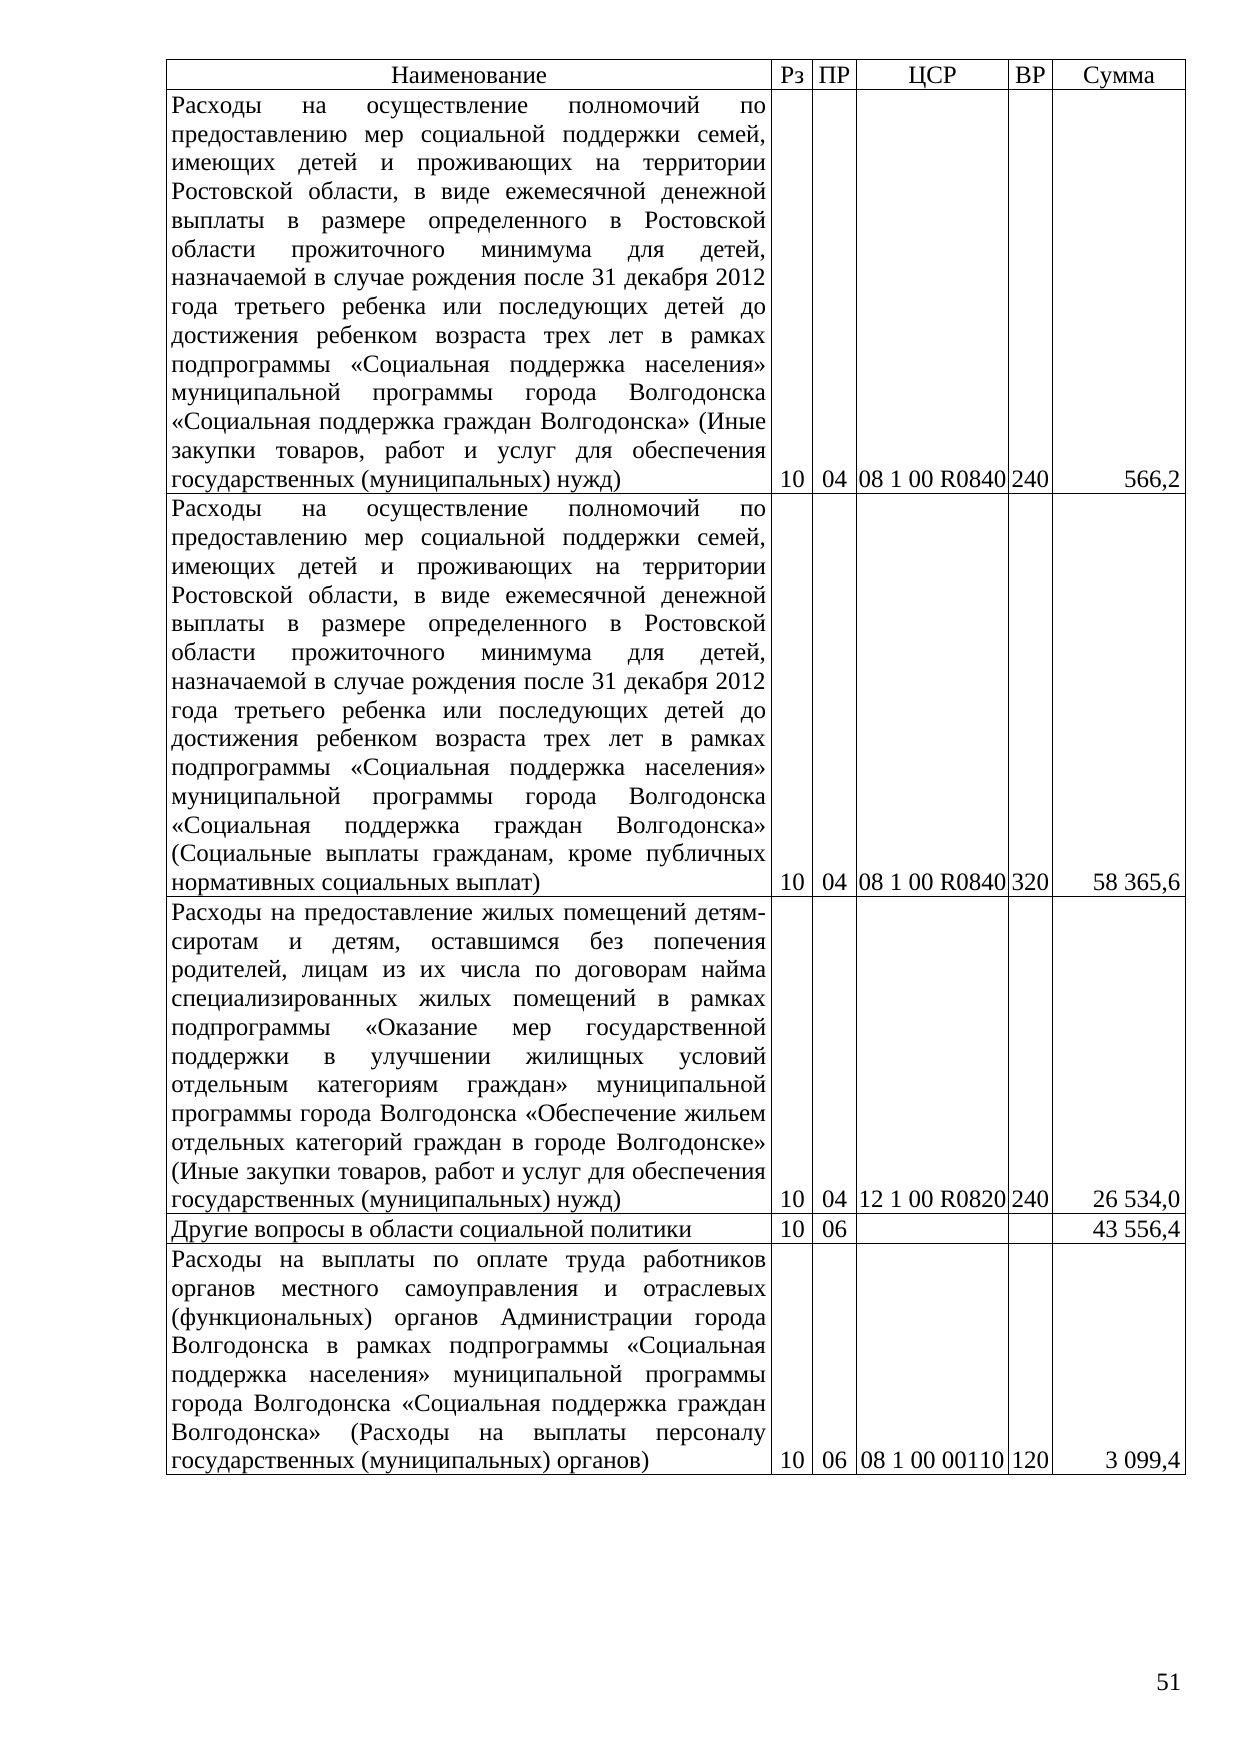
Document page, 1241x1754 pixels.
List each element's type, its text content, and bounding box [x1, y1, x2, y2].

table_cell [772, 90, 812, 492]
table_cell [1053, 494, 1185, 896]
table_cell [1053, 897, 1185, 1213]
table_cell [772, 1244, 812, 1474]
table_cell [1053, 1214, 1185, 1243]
table_header ЦСР [857, 60, 1008, 89]
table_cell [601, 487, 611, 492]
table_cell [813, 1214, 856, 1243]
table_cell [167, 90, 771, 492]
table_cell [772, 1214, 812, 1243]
table_header ПР [813, 60, 856, 89]
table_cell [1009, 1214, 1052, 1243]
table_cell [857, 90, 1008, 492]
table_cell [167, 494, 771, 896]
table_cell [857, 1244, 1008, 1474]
table_header Наименование [167, 60, 771, 89]
table_header ВР [1009, 60, 1052, 89]
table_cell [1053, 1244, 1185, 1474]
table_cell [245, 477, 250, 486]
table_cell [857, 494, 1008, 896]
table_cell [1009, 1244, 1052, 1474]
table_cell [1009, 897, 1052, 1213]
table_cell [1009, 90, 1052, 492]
table_header Сумма [1053, 60, 1185, 89]
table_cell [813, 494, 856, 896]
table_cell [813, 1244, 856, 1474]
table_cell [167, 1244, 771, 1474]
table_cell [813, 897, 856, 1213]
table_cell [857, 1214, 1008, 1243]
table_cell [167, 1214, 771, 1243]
table_header Рз [772, 60, 812, 89]
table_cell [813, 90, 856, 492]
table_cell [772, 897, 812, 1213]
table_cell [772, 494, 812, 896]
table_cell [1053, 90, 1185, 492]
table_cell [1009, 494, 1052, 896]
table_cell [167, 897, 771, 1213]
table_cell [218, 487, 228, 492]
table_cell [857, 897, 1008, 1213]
